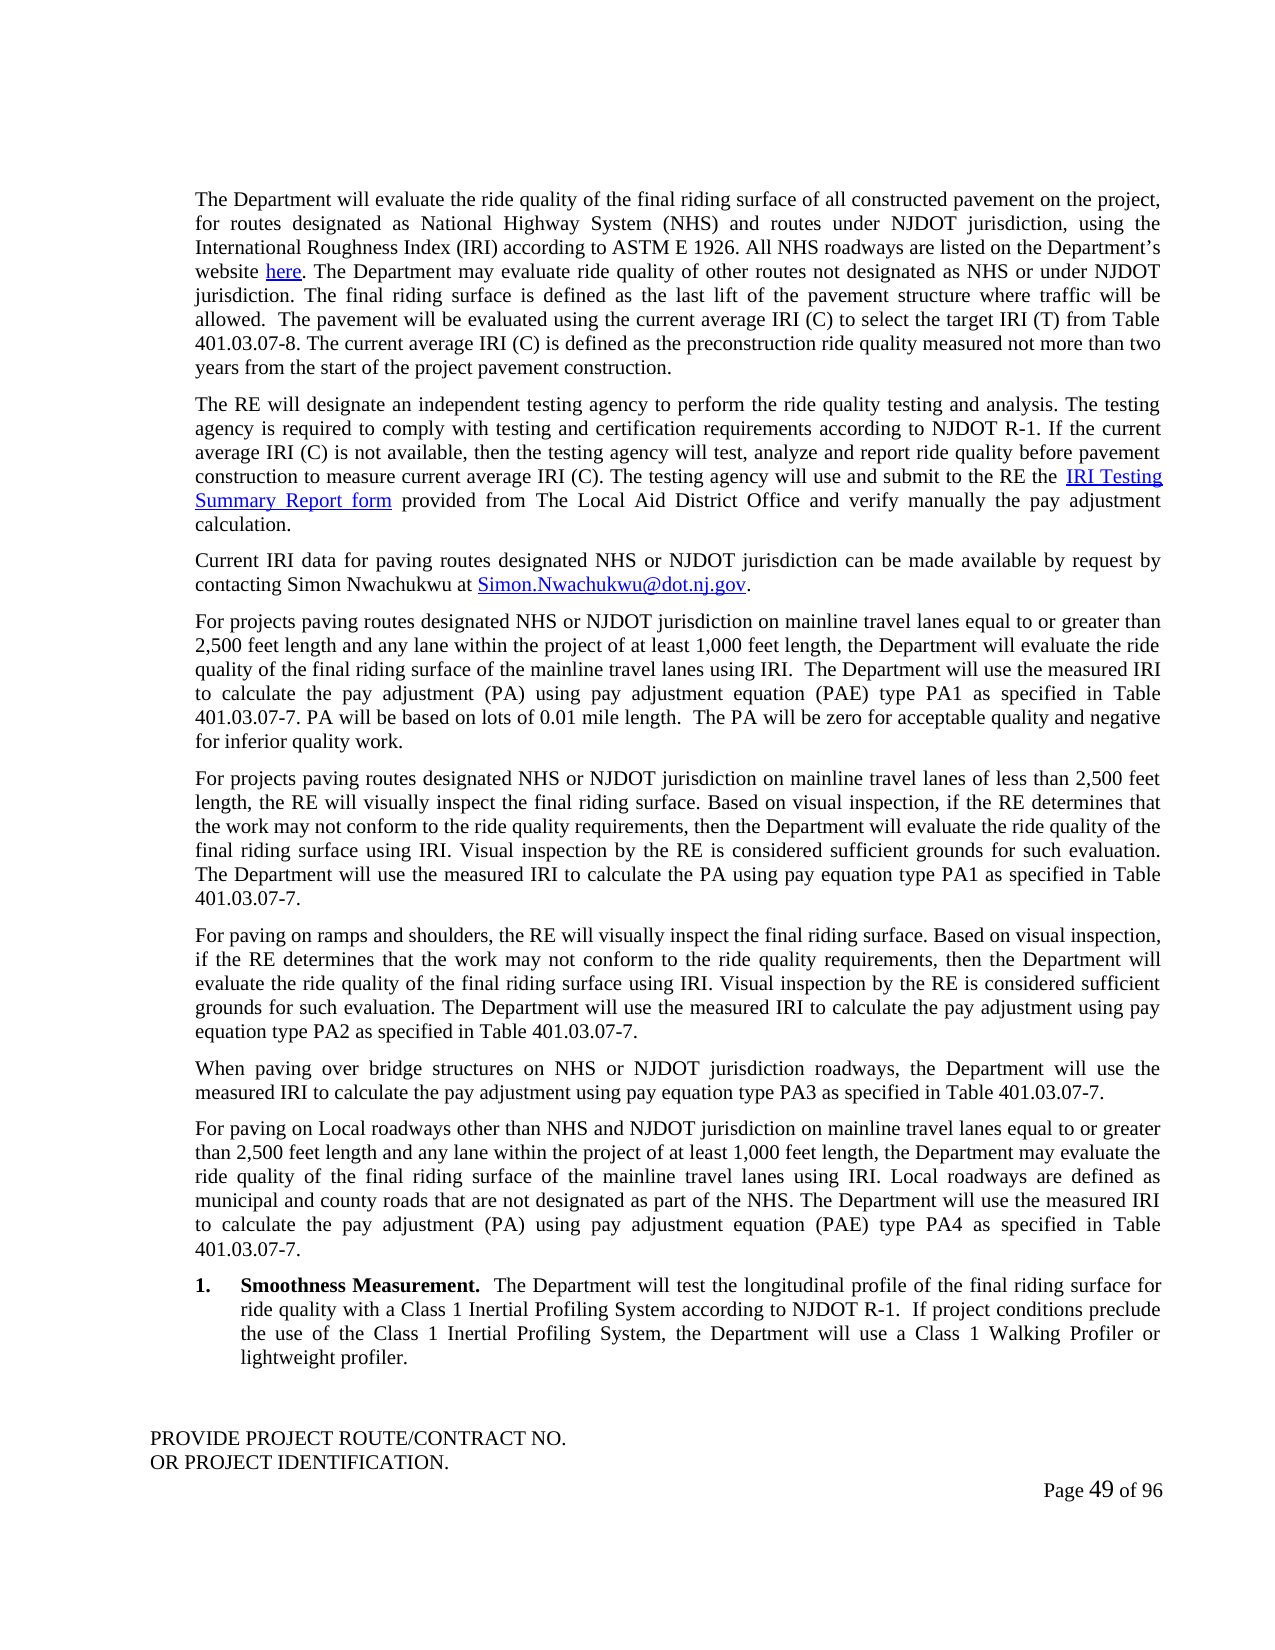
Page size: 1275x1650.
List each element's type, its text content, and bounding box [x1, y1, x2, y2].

text For paving on Local roadways other than NHS and NJDOT jurisdiction on mainline travel lanes equal to or greater than 2,500 feet length and any lane within the project of at least 1,000 feet length, the Department may evaluate the ride quality of the final riding surface of the mainline travel lanes using IRI. Local roadways are defined as municipal and county roads that are not designated as part of the NHS. The Department will use the measured IRI to calculate the pay adjustment (PA) using pay adjustment equation (PAE) type PA4 as specified in Table 401.03.07-7. [195, 1116, 1162, 1261]
text The RE will designate an independent testing agency to perform the ride quality testing and analysis. The testing agency is required to comply with testing and certification requirements according to NJDOT R-1. If the current average IRI (C) is not available, then the testing agency will test, analyze and report ride quality before pavement construction to measure current average IRI (C). The testing agency will use and submit to the RE the IRI Testing Summary Report form provided from Regional District Local Aid Office The Local Aid District Office and verify manually the pay adjustment calculation. [195, 391, 1162, 536]
text For paving on ramps and shoulders, the RE will visually inspect the final riding surface. Based on visual inspection, if the RE determines that the work may not conform to the ride quality requirements, then the Department will evaluate the ride quality of the final riding surface using IRI. Visual inspection by the RE is considered sufficient grounds for such evaluation. The Department will use the measured IRI to calculate the pay adjustment using pay equation type PA2 as specified in Table 401.03.07-7. [195, 923, 1162, 1043]
list Smoothness Measurement. The Department will test the longitudinal profile of the final riding surface for ride quality with a Class 1 Inertial Profiling System according to NJDOT R-1. If project conditions preclude the use of the Class 1 Inertial Profiling System, the Department will use a Class 1 Walking Profiler or lightweight profiler. [195, 1273, 1162, 1369]
text For projects paving routes designated NHS or NJDOT jurisdiction on mainline travel lanes of less than 2,500 feet length, the RE will visually inspect the final riding surface. Based on visual inspection, if the RE determines that the work may not conform to the ride quality requirements, then the Department will evaluate the ride quality of the final riding surface using IRI. Visual inspection by the RE is considered sufficient grounds for such evaluation. The Department will use the measured IRI to calculate the PA using pay equation type PA1 as specified in Table 401.03.07-7. [195, 766, 1162, 910]
text For projects paving routes designated NHS or NJDOT jurisdiction on mainline travel lanes equal to or greater than 2,500 feet length and any lane within the project of at least 1,000 feet length, the Department will evaluate the ride quality of the final riding surface of the mainline travel lanes using IRI. The Department will use the measured IRI to calculate the pay adjustment (PA) using pay adjustment equation (PAE) type PA1 as specified in Table 401.03.07-7. PA will be based on lots of 0.01 mile length. The PA will be zero for acceptable quality and negative for inferior quality work. [195, 609, 1162, 753]
text Current IRI data for paving routes designated NHS or NJDOT jurisdiction can be made available by request by contacting Simon Nwachukwu at Simon.Nwachukwu@dot.nj.gov. [195, 548, 1162, 596]
text The Department will evaluate the ride quality of the final riding surface of all constructed pavement on the project, for routes designated as National Highway System (NHS) and routes under NJDOT jurisdiction, using the International Roughness Index (IRI) according to ASTM E 1926. All NHS roadways are listed on the Department’s website here. The Department may evaluate ride quality of other routes not designated as NHS or under NJDOT jurisdiction. The final riding surface is defined as the last lift of the pavement structure where traffic will be allowed. The pavement will be evaluated using the current average IRI (C) to select the target IRI (T) from Table 401.03.07-8. The current average IRI (C) is defined as the preconstruction ride quality measured not more than two years from the start of the project pavement construction. [195, 186, 1162, 379]
text When paving over bridge structures on NHS or NJDOT jurisdiction roadways, the Department will use the measured IRI to calculate the pay adjustment using pay equation type PA3 as specified in Table 401.03.07-7. [195, 1056, 1162, 1104]
